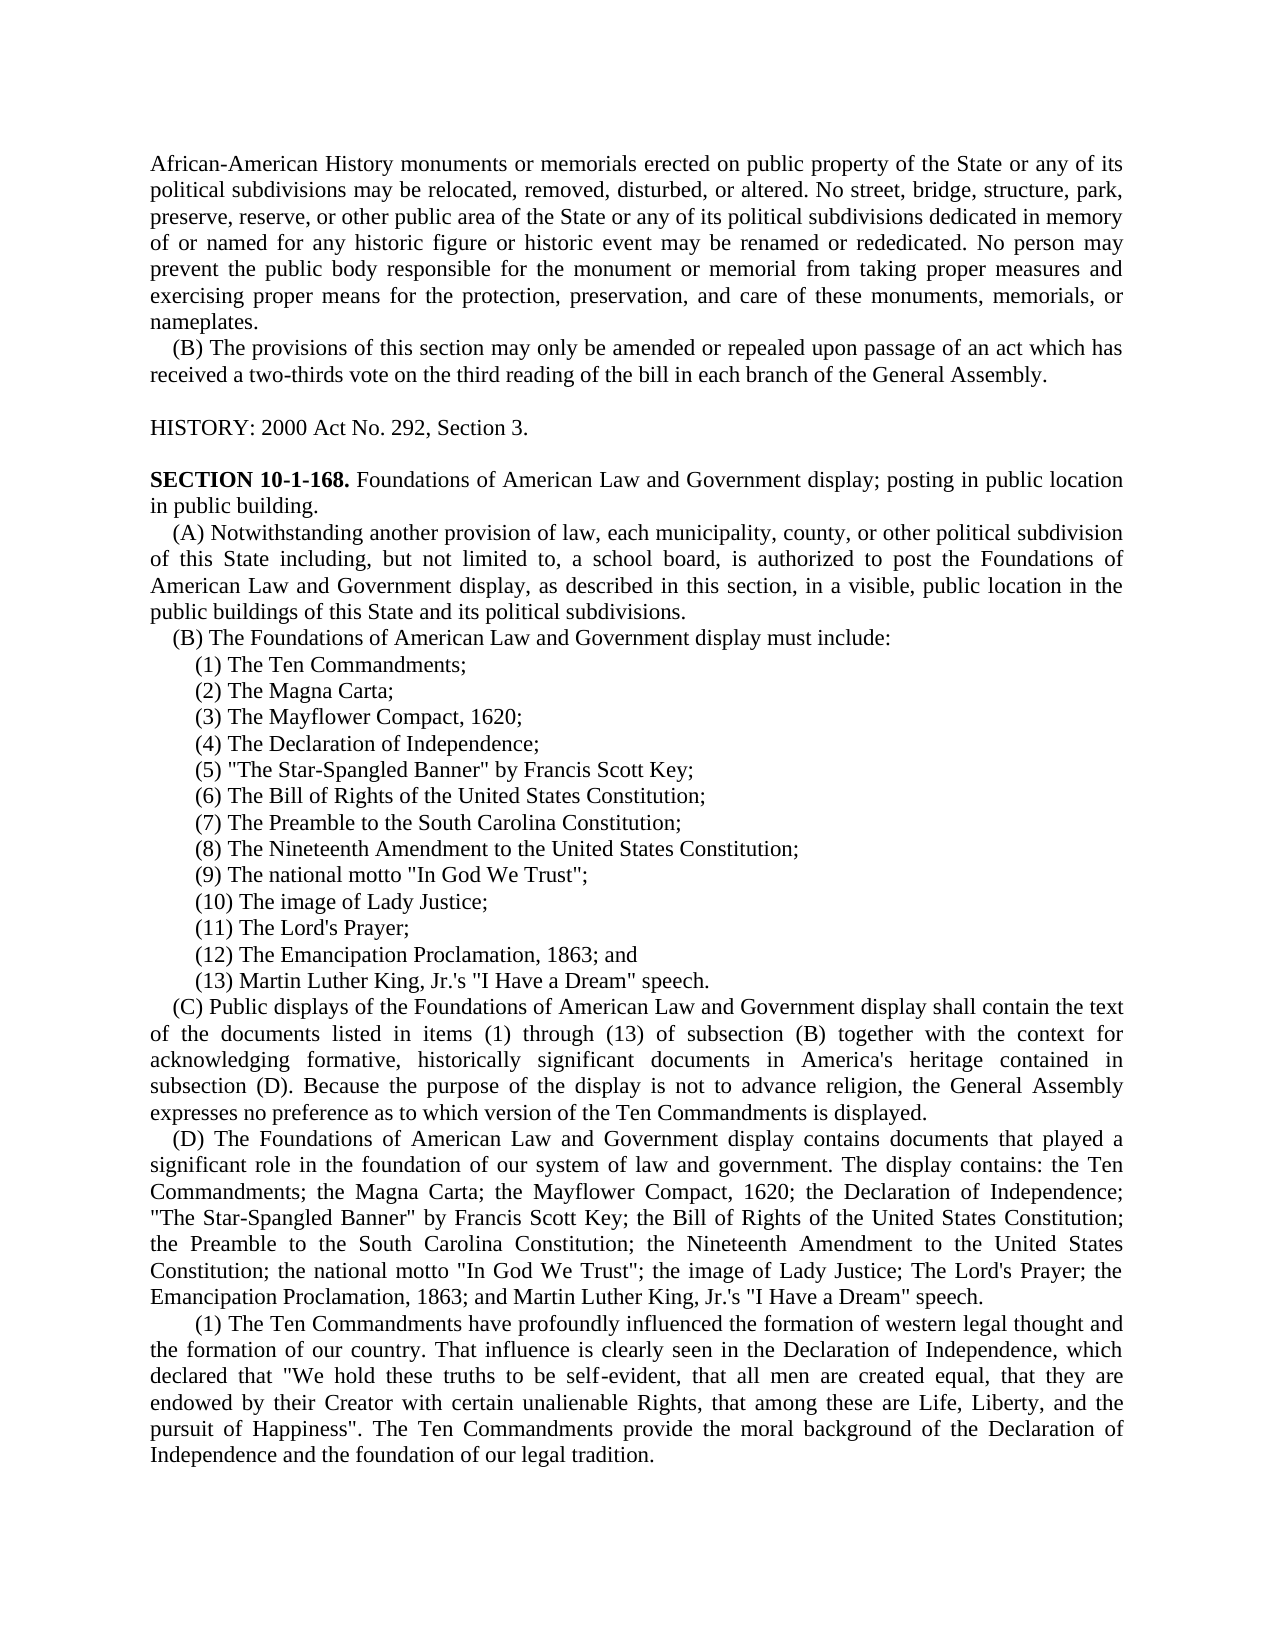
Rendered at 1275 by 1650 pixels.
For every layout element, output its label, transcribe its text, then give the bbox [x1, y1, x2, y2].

text (D) The Foundations of American Law and Government display contains documents that played a significant role in the foundation of our system of law and government. The display contains: the Ten Commandments; the Magna Carta; the Mayflower Compact, 1620; the Declaration of Independence; "The Star-Spangled Banner" by Francis Scott Key; the Bill of Rights of the United States Constitution; the Preamble to the South Carolina Constitution; the Nineteenth Amendment to the United States Constitution; the national motto "In God We Trust"; the image of Lady Justice; The Lord's Prayer; the Emancipation Proclamation, 1863; and Martin Luther King, Jr.'s "I Have a Dream" speech. [150, 1125, 1125, 1309]
text (10) The image of Lady Justice; [150, 888, 1125, 914]
text (B) The provisions of this section may only be amended or repealed upon passage of an act which has received a two-thirds vote on the third reading of the bill in each branch of the General Assembly. [150, 334, 1125, 387]
text (4) The Declaration of Independence; [150, 730, 1125, 756]
text (8) The Nineteenth Amendment to the United States Constitution; [150, 835, 1125, 862]
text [150, 150, 1125, 334]
text (11) The Lord's Prayer; [150, 914, 1125, 941]
text (7) The Preamble to the South Carolina Constitution; [150, 809, 1125, 835]
text (1) The Ten Commandments; [150, 651, 1125, 677]
text (1) The Ten Commandments have profoundly influenced the formation of western legal thought and the formation of our country. That influence is clearly seen in the Declaration of Independence, which declared that "We hold these truths to be self-evident, that all men are created equal, that they are endowed by their Creator with certain unalienable Rights, that among these are Life, Liberty, and the pursuit of Happiness". The Ten Commandments provide the moral background of the Declaration of Independence and the foundation of our legal tradition. [150, 1309, 1125, 1468]
text (3) The Mayflower Compact, 1620; [150, 703, 1125, 730]
text (C) Public displays of the Foundations of American Law and Government display shall contain the text of the documents listed in items (1) through (13) of subsection (B) together with the context for acknowledging formative, historically significant documents in America's heritage contained in subsection (D). Because the purpose of the display is not to advance religion, the General Assembly expresses no preference as to which version of the Ten Commandments is displayed. [150, 993, 1125, 1125]
text (5) "The Star-Spangled Banner" by Francis Scott Key; [150, 756, 1125, 782]
text HISTORY: 2000 Act No. 292, Section 3. [150, 413, 1125, 440]
text (B) The Foundations of American Law and Government display must include: [150, 624, 1125, 651]
text (6) The Bill of Rights of the United States Constitution; [150, 782, 1125, 809]
text (13) Martin Luther King, Jr.'s "I Have a Dream" speech. [150, 967, 1125, 993]
text (9) The national motto "In God We Trust"; [150, 862, 1125, 888]
text SECTION 10-1-168. Foundations of American Law and Government display; posting in public location in public building. [150, 466, 1125, 519]
text (A) Notwithstanding another provision of law, each municipality, county, or other political subdivision of this State including, but not limited to, a school board, is authorized to post the Foundations of American Law and Government display, as described in this section, in a visible, public location in the public buildings of this State and its political subdivisions. [150, 519, 1125, 624]
text (12) The Emancipation Proclamation, 1863; and [150, 941, 1125, 967]
text (2) The Magna Carta; [150, 677, 1125, 703]
